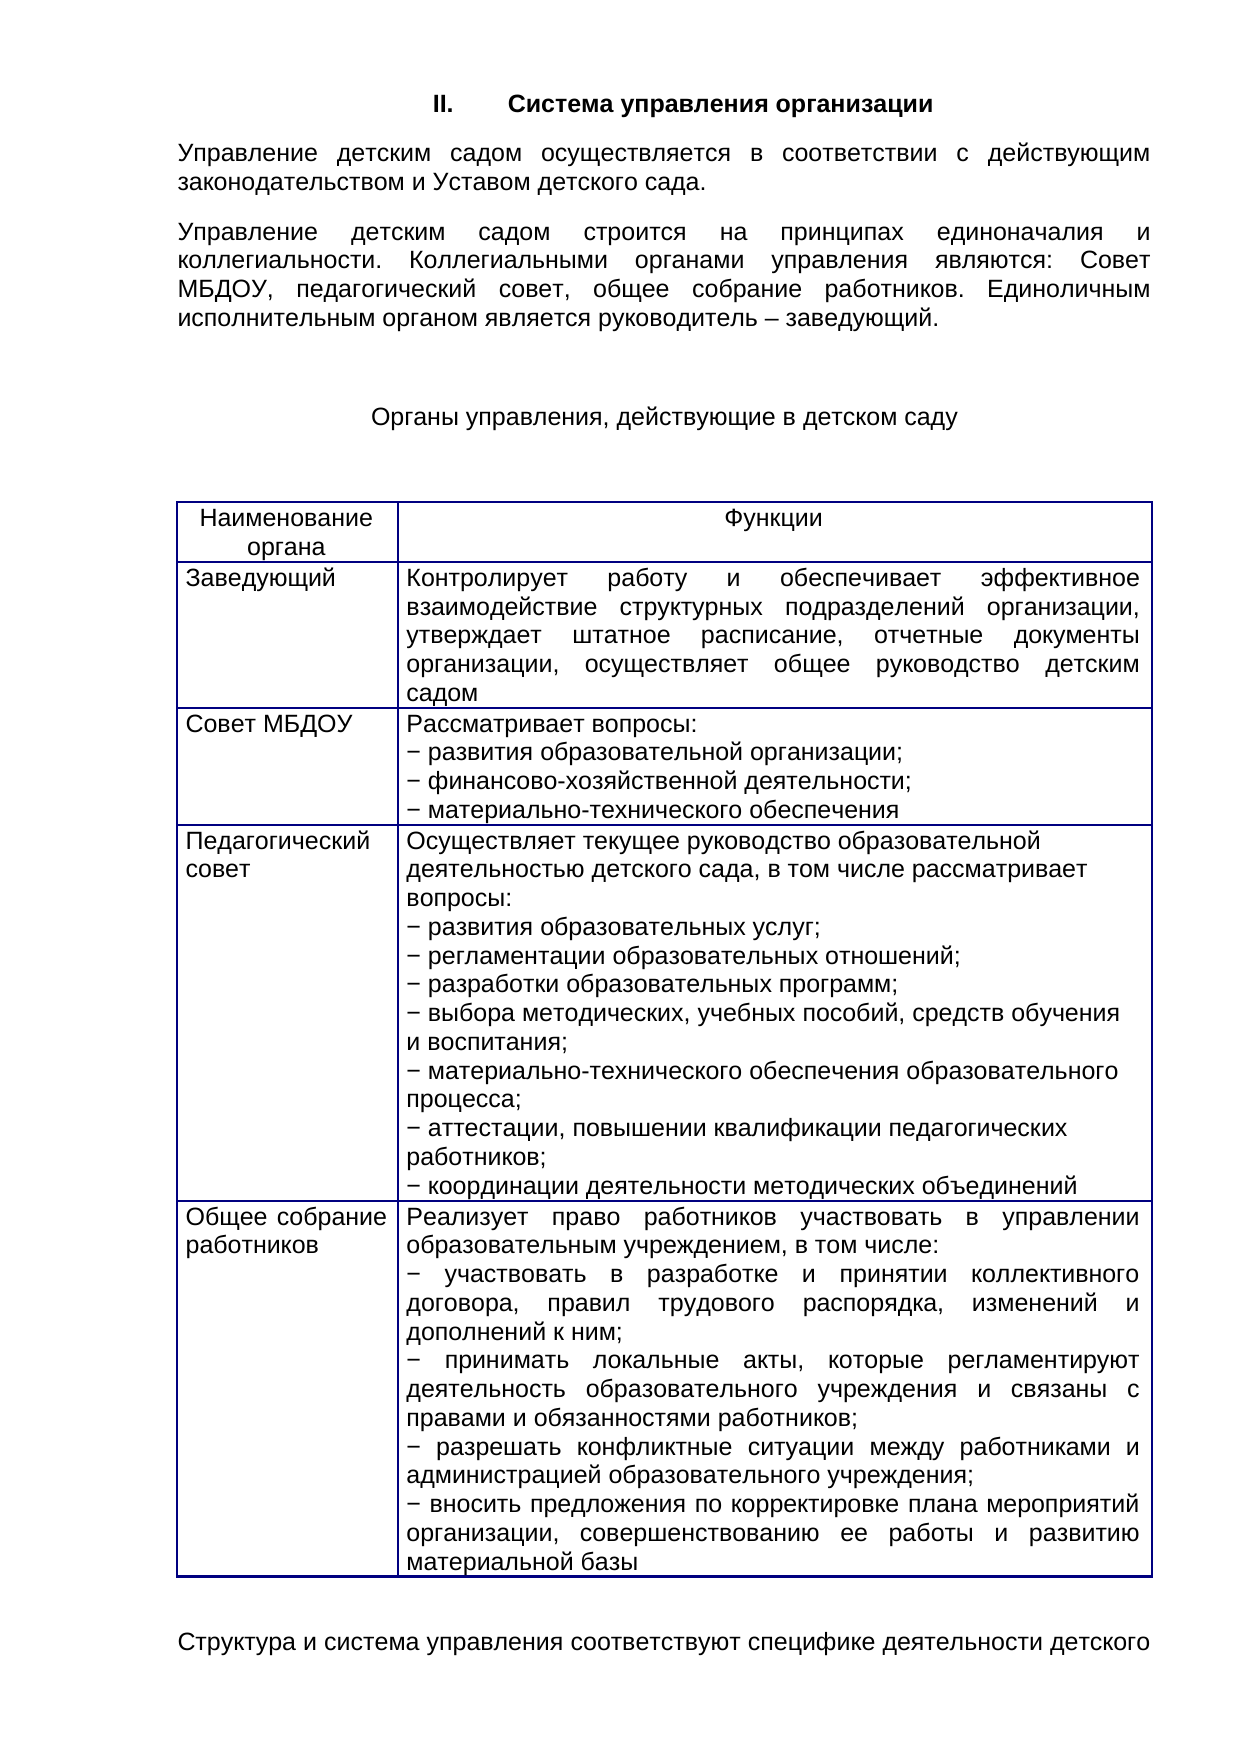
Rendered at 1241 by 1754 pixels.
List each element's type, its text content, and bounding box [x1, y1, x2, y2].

text Органы управления, действующие в детском саду [177, 402, 1152, 431]
table_cell Совет МБДОУ [178, 709, 397, 824]
list Система управления организации [215, 89, 1152, 117]
table_cell Рассматривает вопросы: − развития образовательной организации; − финансово-хозяйственной деятельности; − материально-технического обеспечения [399, 709, 1151, 824]
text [177, 1627, 1152, 1656]
table_cell Заведующий [178, 563, 397, 707]
table_cell Контролирует работу и обеспечивает эффективное взаимодействие структурных подразделений организации, утверждает штатное расписание, отчетные документы организации, осуществляет общее руководство детским садом [399, 563, 1151, 707]
table_cell Осуществляет текущее руководство образовательной деятельностью детского сада, в том числе рассматривает вопросы: − развития образовательных услуг; − регламентации образовательных отношений; − разработки образовательных программ; − выбора методических, учебных пособий, средств обучения и воспитания; − материально-технического обеспечения образовательного процесса; − аттестации, повышении квалификации педагогических работников; − координации деятельности методических объединений [399, 826, 1151, 1199]
table_cell Общее собрание работников [178, 1202, 397, 1575]
table_cell Реализует право работников участвовать в управлении образовательным учреждением, в том числе: − участвовать в разработке и принятии коллективного договора, правил трудового распорядка, изменений и дополнений к ним; − принимать локальные акты, которые регламентируют деятельность образовательного учреждения и связаны с правами и обязанностями работников; − разрешать конфликтные ситуации между работниками и администрацией образовательного учреждения; − вносить предложения по корректировке плана мероприятий организации, совершенствованию ее работы и развитию материальной базы [399, 1202, 1151, 1575]
table_cell Педагогический совет [178, 826, 397, 1199]
text Управление детским садом строится на принципах единоначалия и коллегиальности. Коллегиальными органами управления являются: Совет МБДОУ, педагогический совет, общее собрание работников. Единоличным исполнительным органом является руководитель – заведующий. [177, 217, 1152, 332]
table_header Наименование органа [178, 503, 397, 561]
table_header Функции [399, 503, 1151, 561]
text Управление детским садом осуществляется в соответствии с действующим законодательством и Уставом детского сада. [177, 138, 1152, 196]
